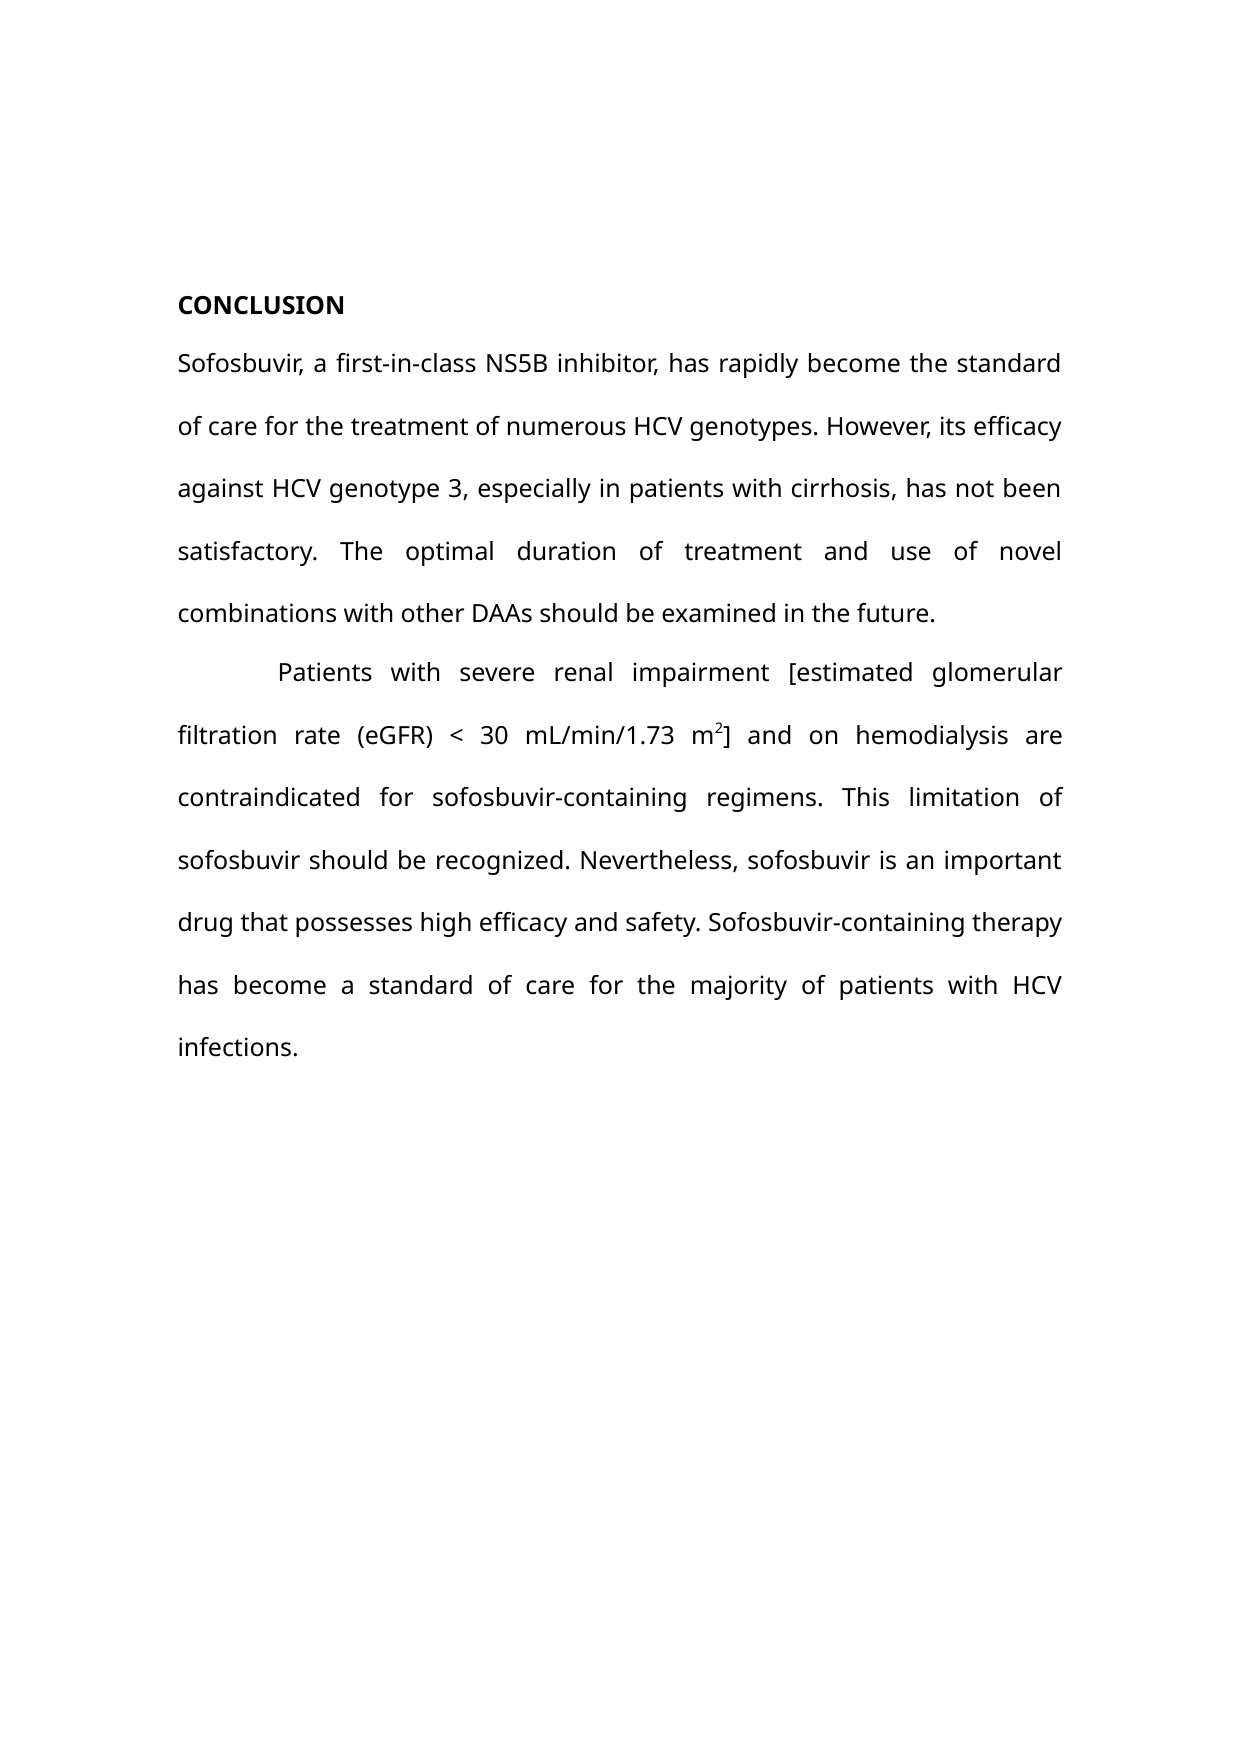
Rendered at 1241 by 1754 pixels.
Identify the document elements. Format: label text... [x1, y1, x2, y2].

text Patients with severe renal impairment [estimated glomerular filtration rate (eGFR) < 30 mL/min/1.73 m2] and on hemodialysis are contraindicated for sofosbuvir-containing regimens. This limitation of sofosbuvir should be recognized. Nevertheless, sofosbuvir is an important drug that possesses high efficacy and safety. Sofosbuvir-containing therapy has become a standard of care for the majority of patients with HCV infections. [177, 651, 1063, 1068]
text CONCLUSION [177, 284, 1063, 325]
text Sofosbuvir, a first-in-class NS5B inhibitor, has rapidly become the standard of care for the treatment of numerous HCV genotypes. However, its efficacy against HCV genotype 3, especially in patients with cirrhosis, has not been satisfactory. The optimal duration of treatment and use of novel combinations with other DAAs should be examined in the future. [177, 342, 1063, 634]
